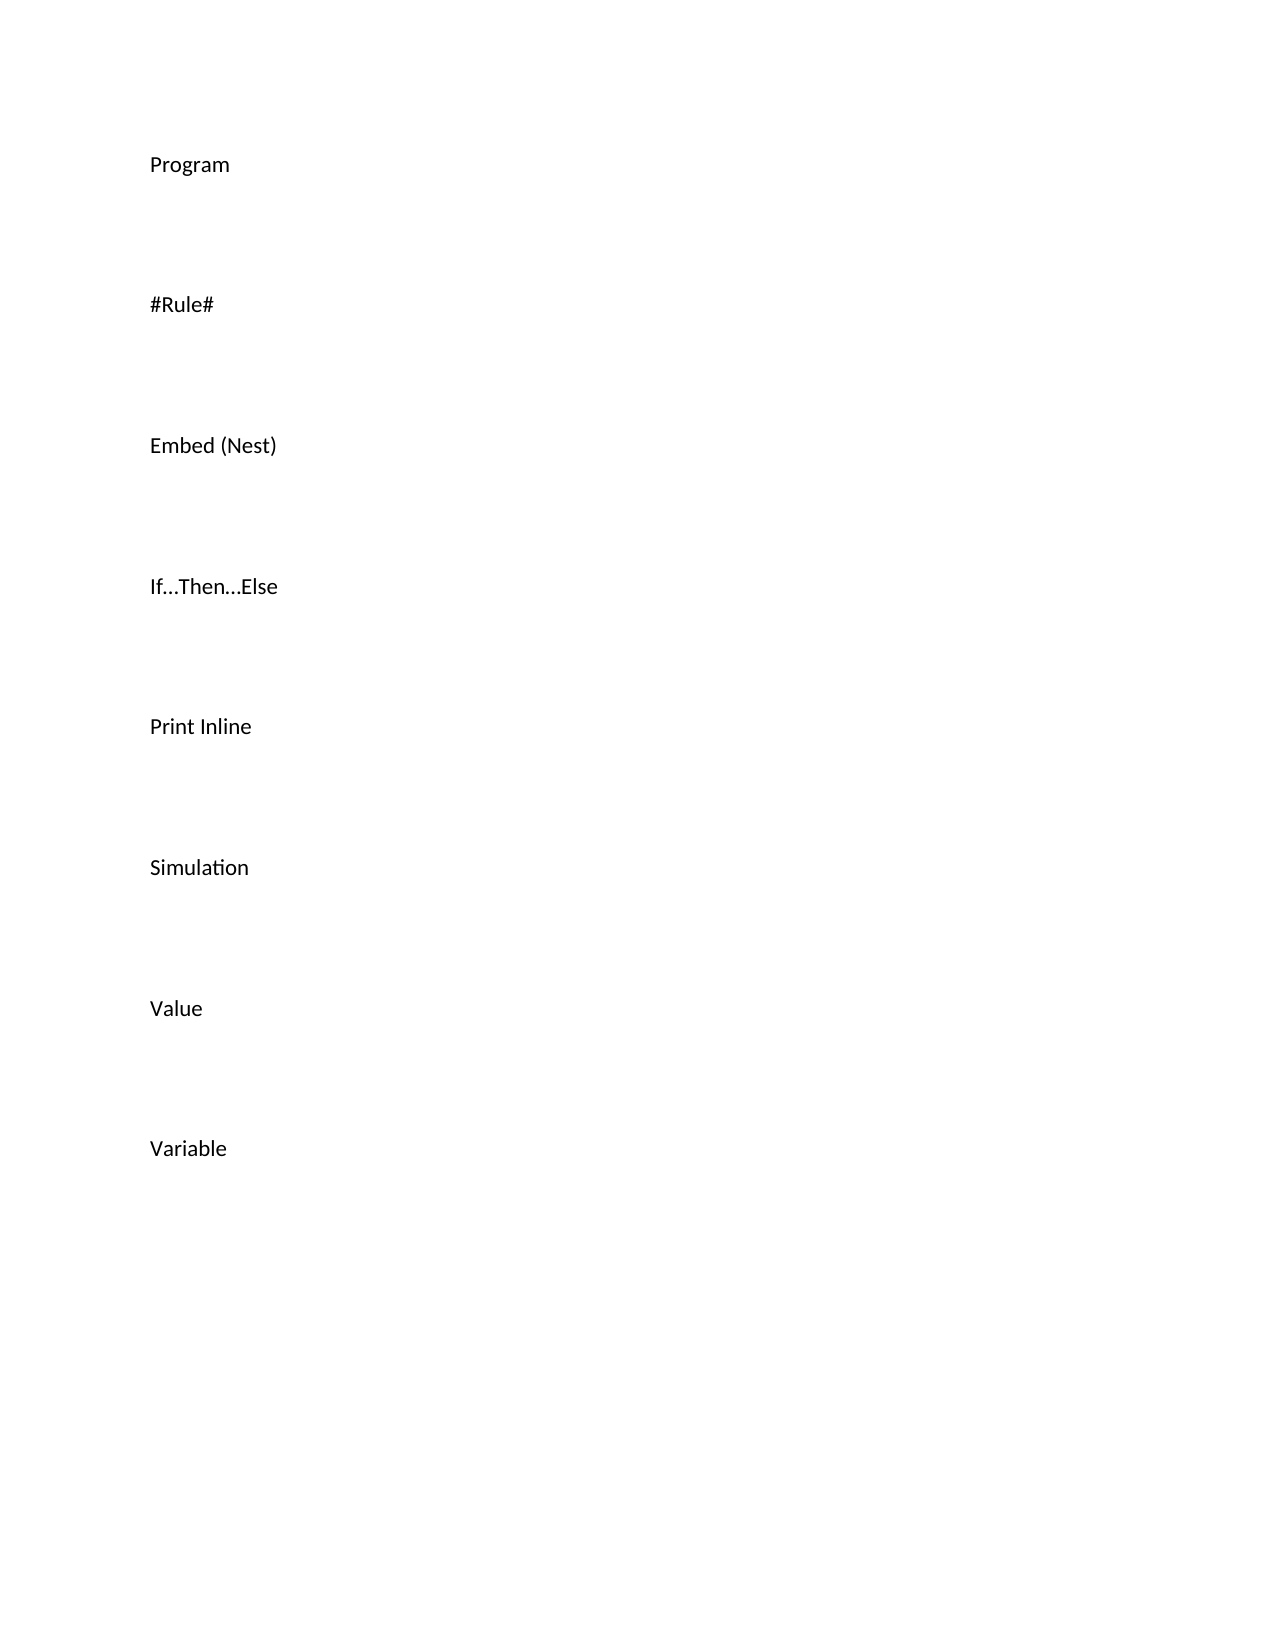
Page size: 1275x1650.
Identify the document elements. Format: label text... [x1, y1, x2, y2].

text Program [150, 150, 1125, 178]
text #Rule# [150, 291, 1125, 319]
text Print Inline [150, 712, 1125, 741]
text Simulation [150, 853, 1125, 881]
text Embed (Nest) [150, 431, 1125, 459]
text Variable [150, 1134, 1125, 1162]
text If…Then…Else [150, 572, 1125, 600]
text Value [150, 994, 1125, 1022]
